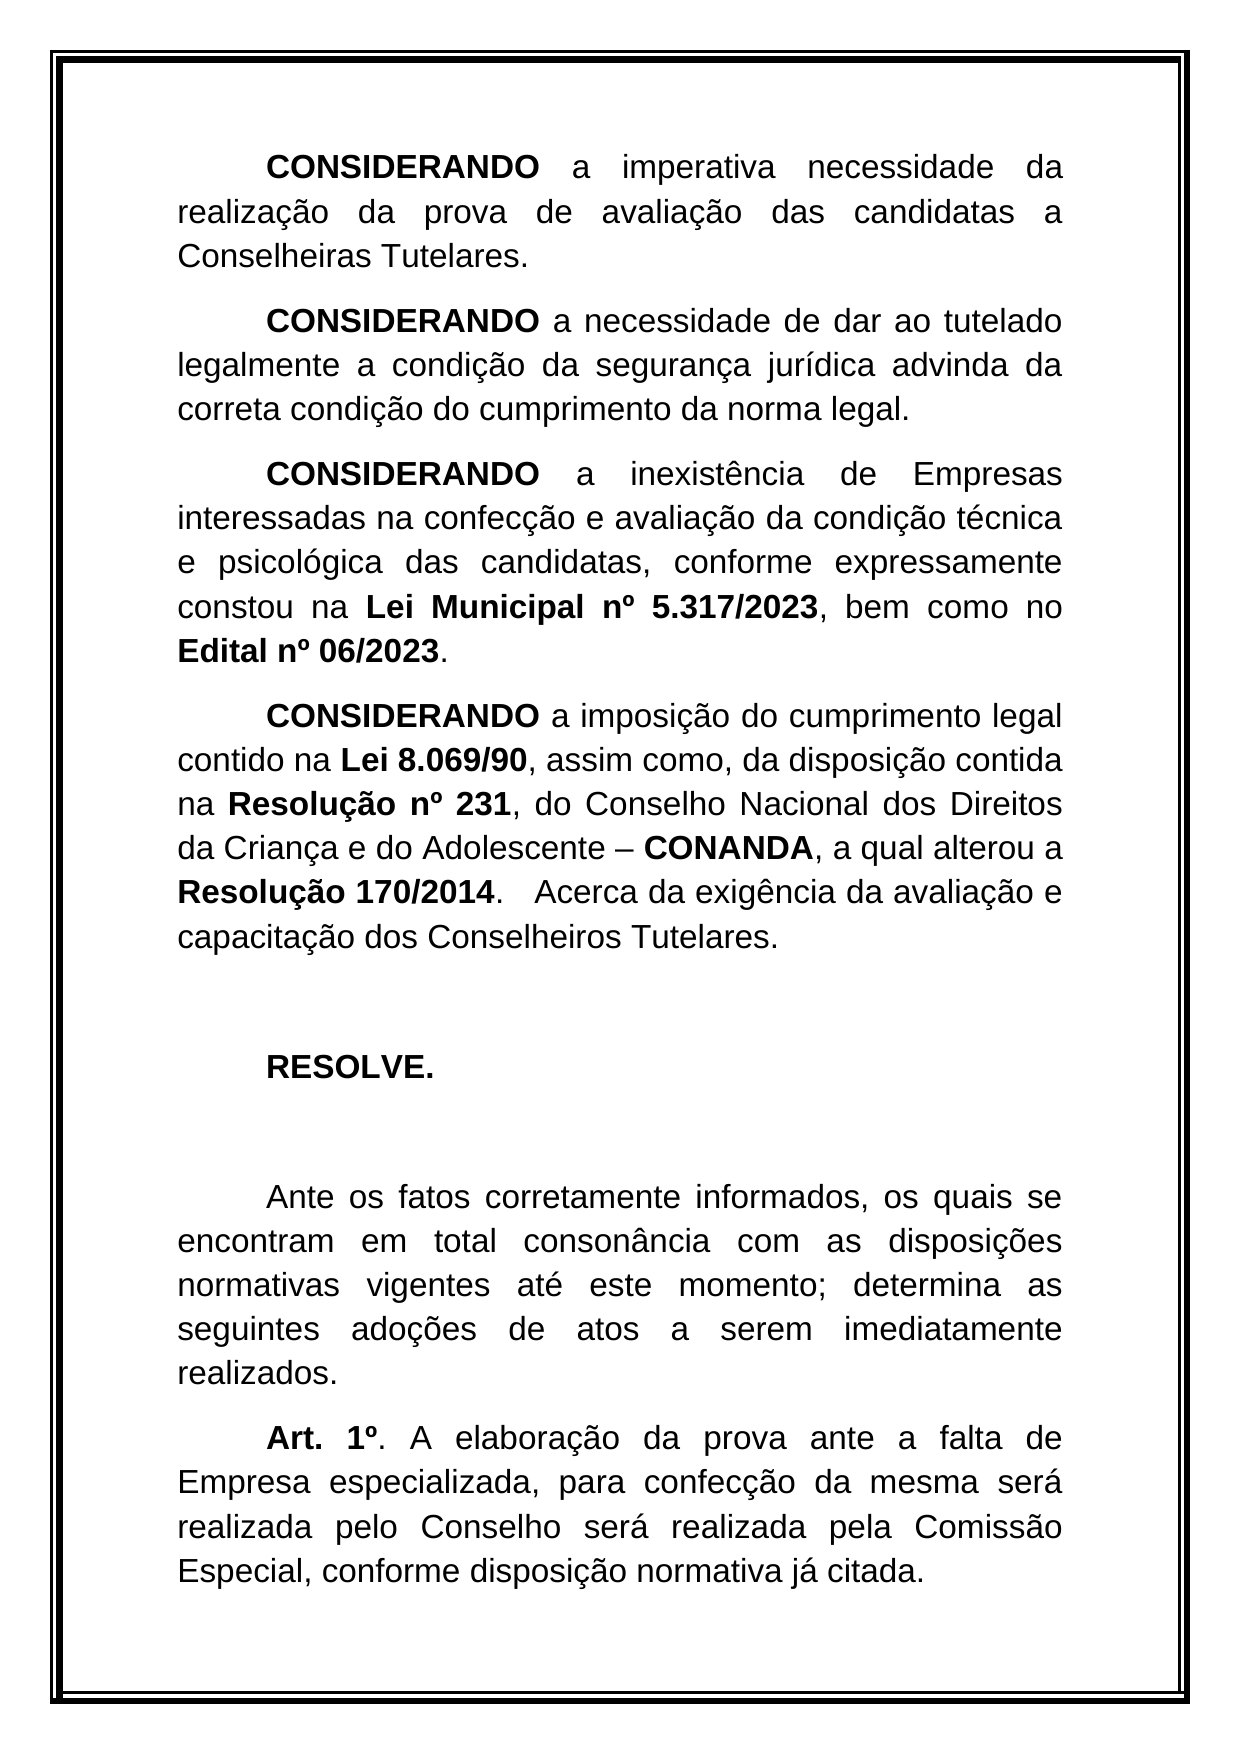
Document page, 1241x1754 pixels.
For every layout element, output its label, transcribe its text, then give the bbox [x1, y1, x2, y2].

text CONSIDERANDO a necessidade de dar ao tutelado legalmente a condição da segurança jurídica advinda da correta condição do cumprimento da norma legal. [177, 301, 1063, 428]
text Ante os fatos corretamente informados, os quais se encontram em total consonância com as disposições normativas vigentes até este momento; determina as seguintes adoções de atos a serem imediatamente realizados. [177, 1177, 1063, 1392]
text CONSIDERANDO a imperativa necessidade da realização da prova de avaliação das candidatas a Conselheiras Tutelares. [177, 147, 1063, 274]
text CONSIDERANDO a imposição do cumprimento legal contido na Lei 8.069/90, assim como, da disposição contida na Resolução nº 231, do Conselho Nacional dos Direitos da Criança e do Adolescente – CONANDA, a qual alterou a Resolução 170/2014. Acerca da exigência da avaliação e capacitação dos Conselheiros Tutelares. [177, 696, 1063, 955]
text Art. 1º. A elaboração da prova ante a falta de Empresa especializada, para confecção da mesma será realizada pelo Conselho será realizada pela Comissão Especial, conforme disposição normativa já citada. [177, 1418, 1063, 1589]
text RESOLVE. [177, 1047, 1063, 1085]
text CONSIDERANDO a inexistência de Empresas interessadas na confecção e avaliação da condição técnica e psicológica das candidatas, conforme expressamente constou na Lei Municipal nº 5.317/2023, bem como no Edital nº 06/2023. [177, 454, 1063, 669]
